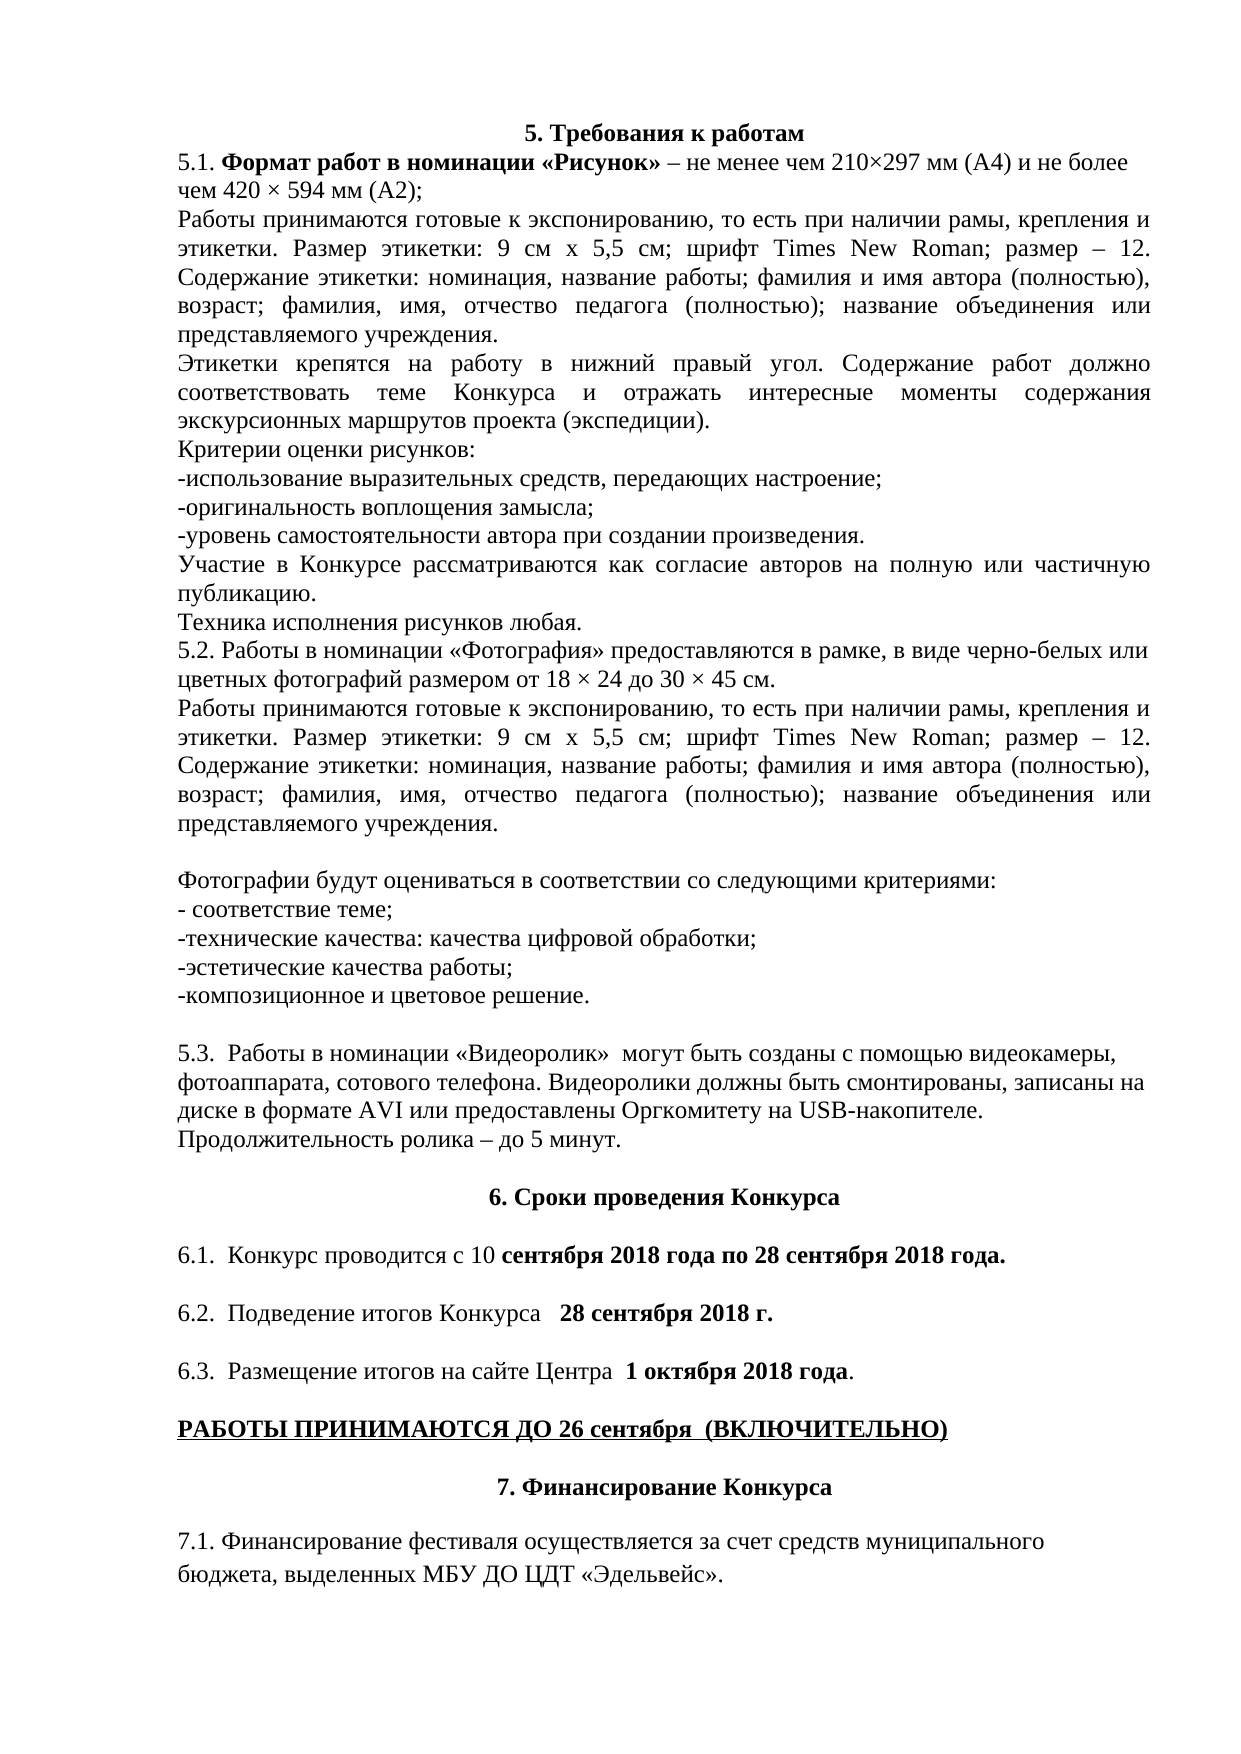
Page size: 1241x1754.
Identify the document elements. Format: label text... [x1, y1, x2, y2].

text -уровень самостоятельности автора при создании произведения. [177, 521, 1152, 549]
text Критерии оценки рисунков: [177, 434, 1152, 463]
text 5. Требования к работам [177, 118, 1152, 147]
text -композиционное и цветовое решение. [177, 981, 1152, 1009]
text 5.1. Формат работ в номинации «Рисунок» – не менее чем 210×297 мм (А4) и не более чем 420 × 594 мм (А2); [177, 147, 1152, 204]
text 7.1. Финансирование фестиваля осуществляется за счет средств муниципального бюджета, выделенных МБУ ДО ЦДТ «Эдельвейс». [177, 1526, 1152, 1587]
text 6. Сроки проведения Конкурса [177, 1182, 1152, 1211]
text Фотографии будут оцениваться в соответствии со следующими критериями: [177, 866, 1152, 894]
text Участие в Конкурсе рассматриваются как согласие авторов на полную или частичную публикацию. [177, 549, 1152, 607]
text -эстетические качества работы; [177, 952, 1152, 981]
text -оригинальность воплощения замысла; [177, 492, 1152, 521]
text -использование выразительных средств, передающих настроение; [177, 463, 1152, 492]
text РАБОТЫ ПРИНИМАЮТСЯ ДО 26 сентября (ВКЛЮЧИТЕЛЬНО) [177, 1414, 1152, 1443]
text 7. Финансирование Конкурса [177, 1472, 1152, 1501]
text 5.2. Работы в номинации «Фотография» предоставляются в рамке, в виде черно-белых или цветных фотографий размером от 18 × 24 до 30 × 45 см. [177, 636, 1152, 693]
text Работы принимаются готовые к экспонированию, то есть при наличии рамы, крепления и этикетки. Размер этикетки: 9 см х 5,5 см; шрифт Times New Roman; размер – 12. Содержание этикетки: номинация, название работы; фамилия и имя автора (полностью), возраст; фамилия, имя, отчество педагога (полностью); название объединения или представляемого учреждения. [177, 693, 1152, 837]
text Техника исполнения рисунков любая. [177, 607, 1152, 636]
text 6.3. Размещение итогов на сайте Центра 1 октября 2018 года. [177, 1356, 1152, 1385]
text 6.2. Подведение итогов Конкурса 28 сентября 2018 г. [177, 1298, 1152, 1327]
text 5.3. Работы в номинации «Видеоролик» могут быть созданы с помощью видеокамеры, фотоаппарата, сотового телефона. Видеоролики должны быть смонтированы, записаны на диске в формате AVI или предоставлены Оргкомитету на USB-накопителе. Продолжительность ролика – до 5 минут. [177, 1038, 1152, 1153]
text - соответствие теме; [177, 894, 1152, 923]
text Этикетки крепятся на работу в нижний правый угол. Содержание работ должно соответствовать теме Конкурса и отражать интересные моменты содержания экскурсионных маршрутов проекта (экспедиции). [177, 348, 1152, 434]
text -технические качества: качества цифровой обработки; [177, 923, 1152, 952]
text 6.1. Конкурс проводится с 10 сентября 2018 года по 28 сентября 2018 года. [177, 1240, 1152, 1269]
text Работы принимаются готовые к экспонированию, то есть при наличии рамы, крепления и этикетки. Размер этикетки: 9 см х 5,5 см; шрифт Times New Roman; размер – 12. Содержание этикетки: номинация, название работы; фамилия и имя автора (полностью), возраст; фамилия, имя, отчество педагога (полностью); название объединения или представляемого учреждения. [177, 204, 1152, 348]
